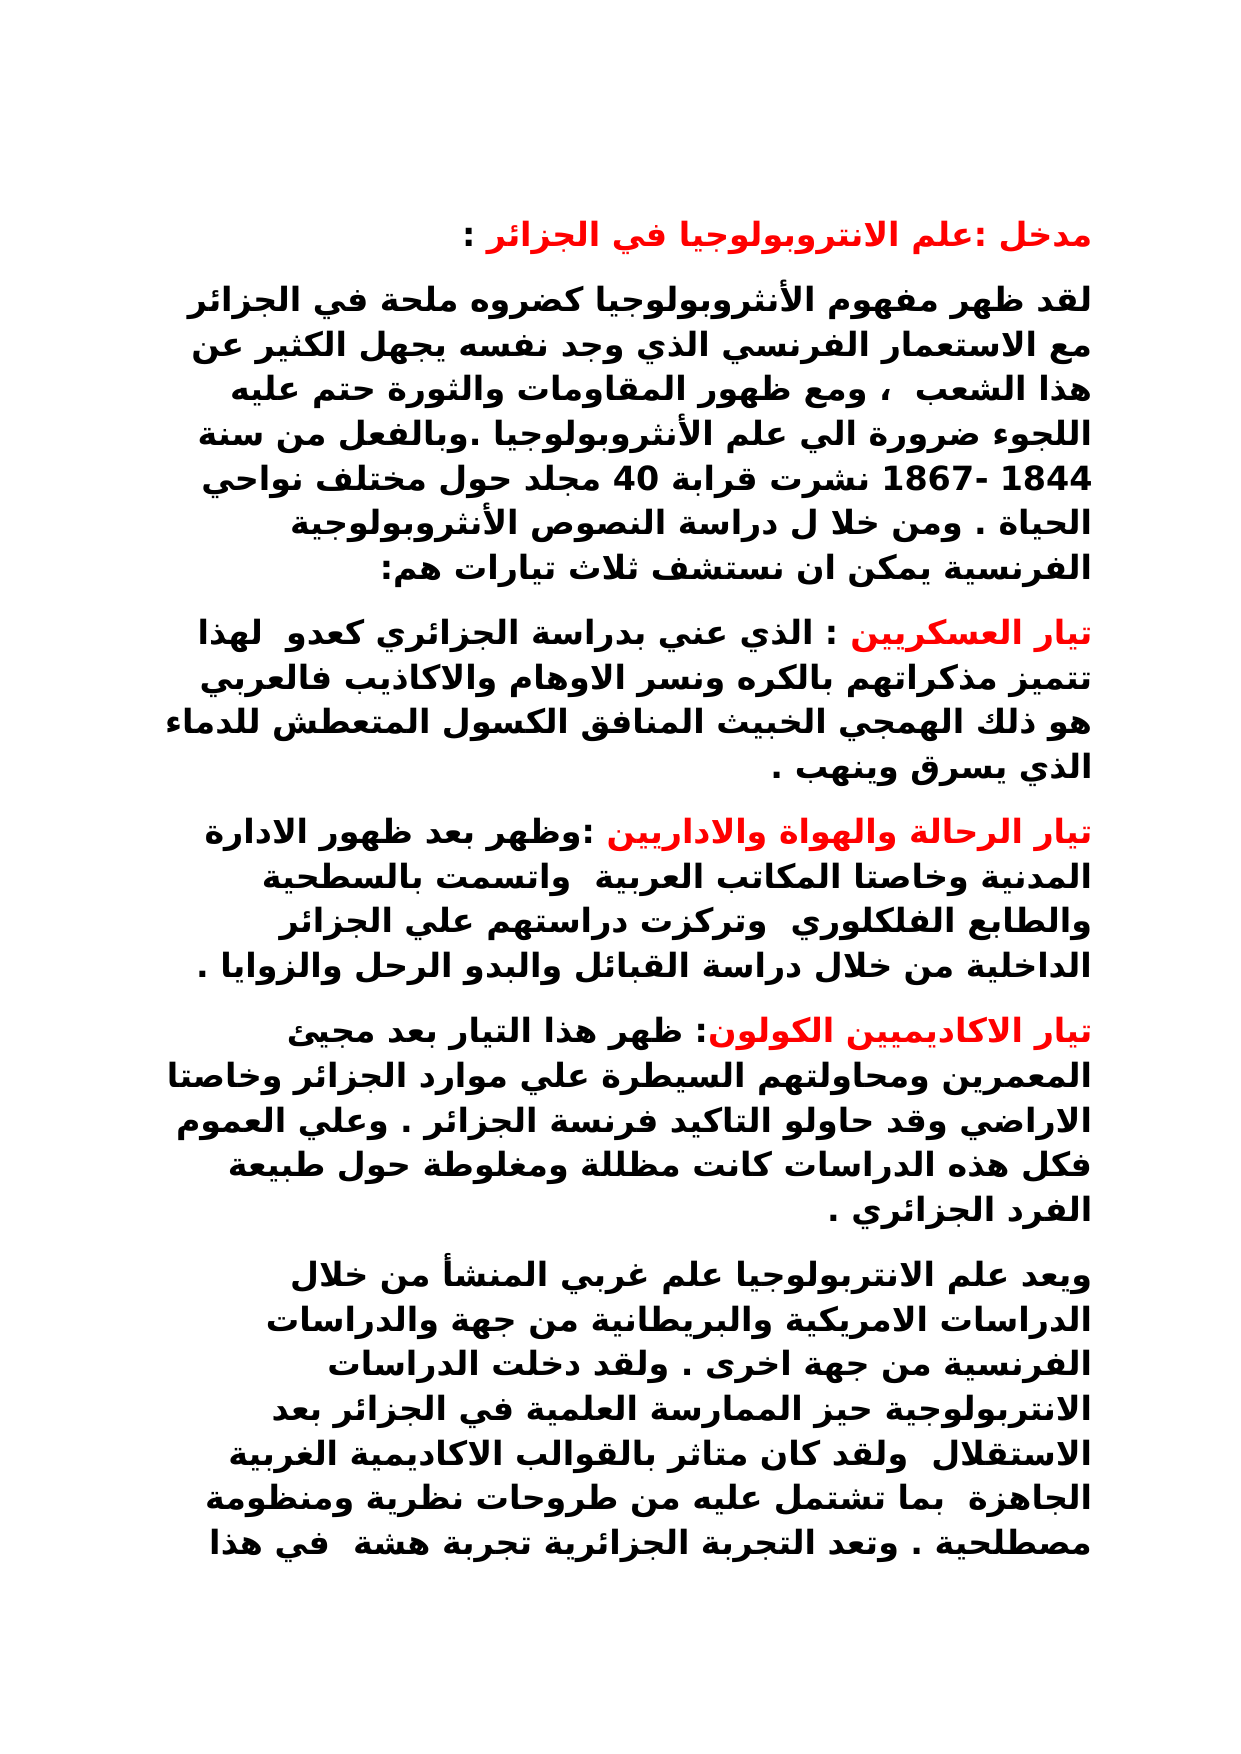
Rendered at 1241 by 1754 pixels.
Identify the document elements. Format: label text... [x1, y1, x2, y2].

text مدخل :علم الانتروبولوجيا في الجزائر : [148, 215, 1093, 254]
text تيار الرحالة والهواة والاداريين :وظهر بعد ظهور الادارة المدنية وخاصتا المكاتب العربية واتسمت بالسطحية والطابع الفلكلوري وتركزت دراستهم علي الجزائر الداخلية من خلال دراسة القبائل والبدو الرحل والزوايا . [148, 813, 1093, 985]
text لقد ظهر مفهوم الأنثروبولوجيا كضروه ملحة في الجزائر مع الاستعمار الفرنسي الذي وجد نفسه يجهل الكثير عن هذا الشعب ، ومع ظهور المقاومات والثورة حتم عليه اللجوء ضرورة الي علم الأنثروبولوجيا .وبالفعل من سنة 1844 -1867 نشرت قرابة 40 مجلد حول مختلف نواحي الحياة . ومن خلا ل دراسة النصوص الأنثروبولوجية الفرنسية يمكن ان نستشف ثلاث تيارات هم: [148, 281, 1093, 587]
text تيار الاكاديميين الكولون: ظهر هذا التيار بعد مجيئ المعمرين ومحاولتهم السيطرة علي موارد الجزائر وخاصتا الاراضي وقد حاولو التاكيد فرنسة الجزائر . وعلي العموم فكل هذه الدراسات كانت مظللة ومغلوطة حول طبيعة الفرد الجزائري . [148, 1012, 1093, 1229]
text تيار العسكريين : الذي عني بدراسة الجزائري كعدو لهذا تتميز مذكراتهم بالكره ونسر الاوهام والاكاذيب فالعربي هو ذلك الهمجي الخبيث المنافق الكسول المتعطش للدماء الذي يسرق وينهب . [148, 613, 1093, 786]
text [148, 1256, 1093, 1562]
